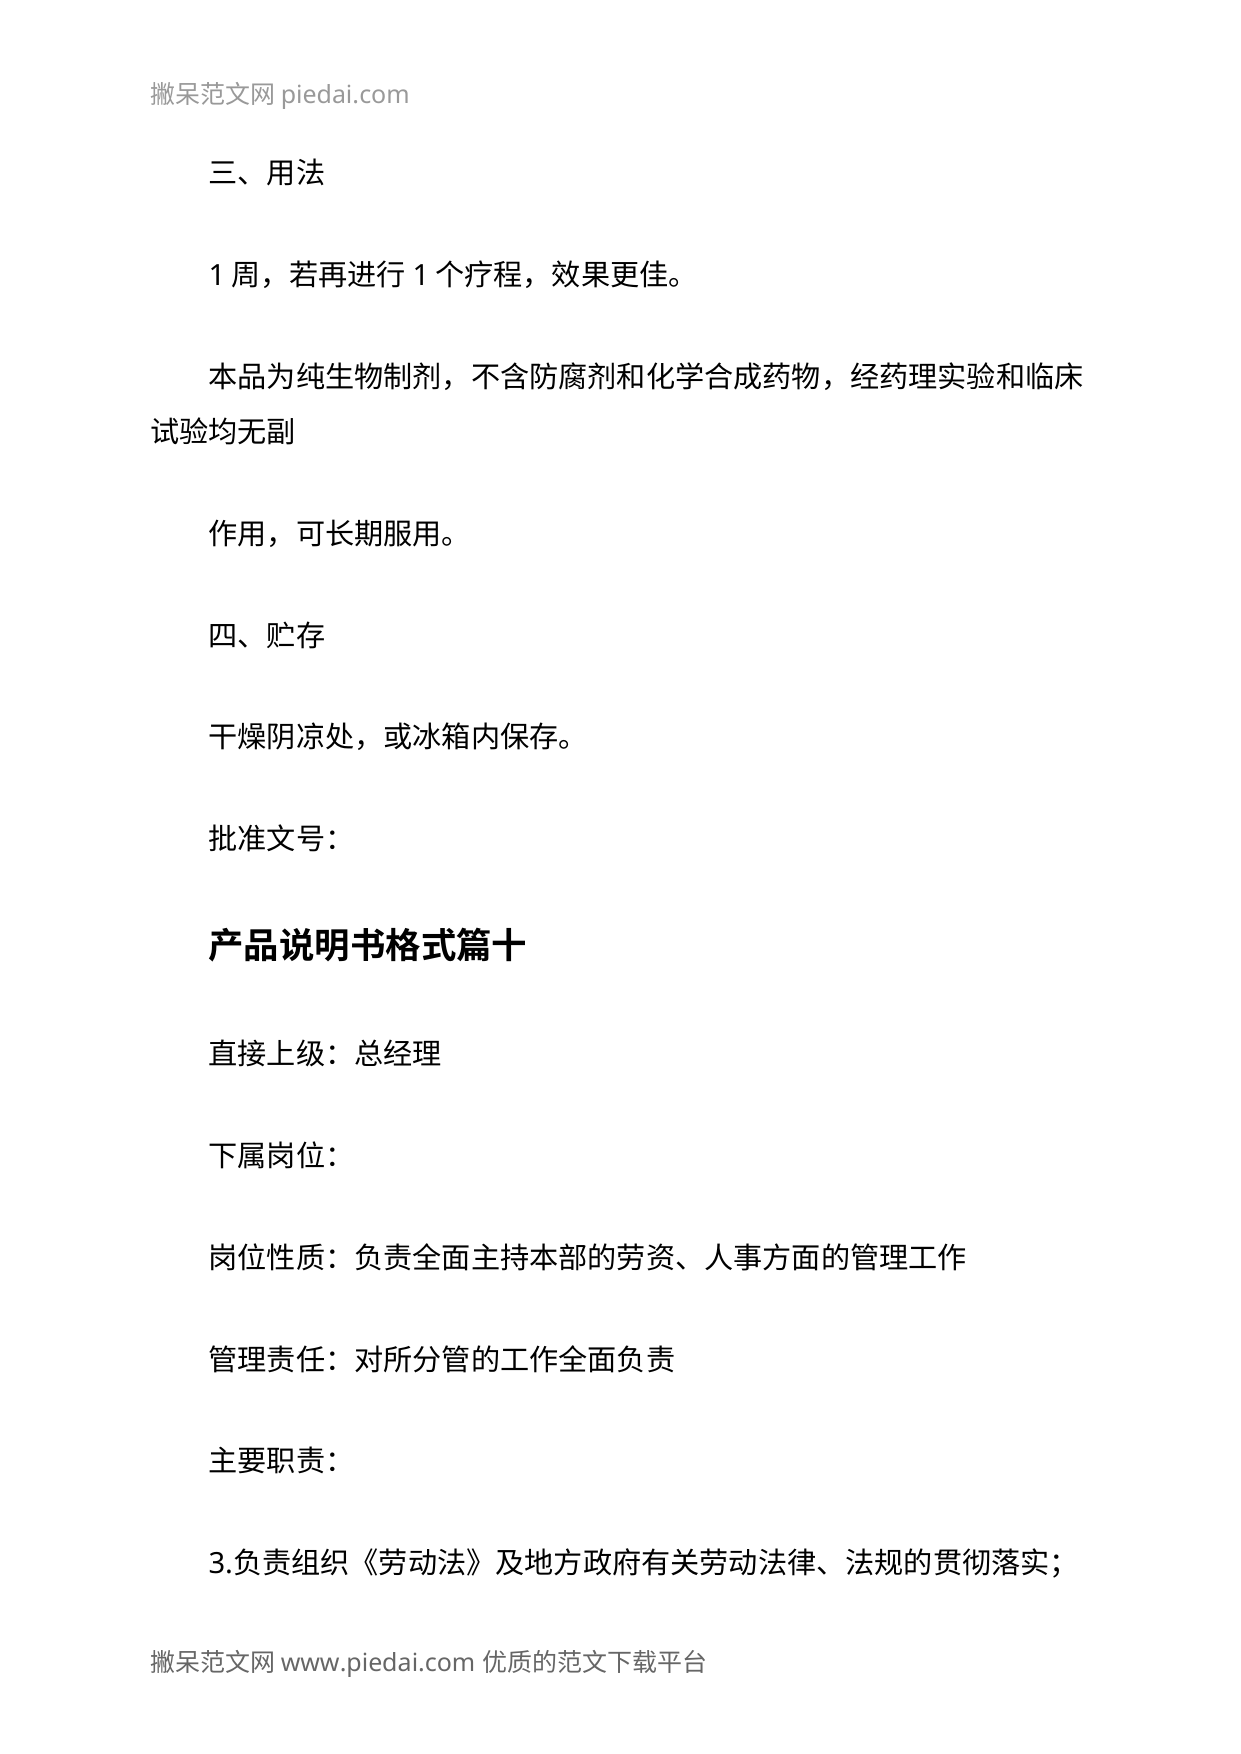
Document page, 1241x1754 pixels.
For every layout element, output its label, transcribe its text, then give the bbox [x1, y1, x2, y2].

text 主要职责： [150, 1438, 1090, 1480]
text 直接上级：总经理 [150, 1031, 1090, 1073]
text 三、用法 [150, 150, 1090, 192]
text 岗位性质：负责全面主持本部的劳资、人事方面的管理工作 [150, 1234, 1090, 1277]
text 作用，可长期服用。 [150, 510, 1090, 553]
text 3.负责组织《劳动法》及地方政府有关劳动法律、法规的贯彻落实； [150, 1540, 1090, 1582]
text 下属岗位： [150, 1133, 1090, 1175]
text 本品为纯生物制剂，不含防腐剂和化学合成药物，经药理实验和临床试验均无副 [150, 354, 1090, 451]
text 1周，若再进行 1个疗程，效果更佳。 [150, 252, 1090, 294]
text 批准文号： [150, 816, 1090, 858]
text 产品说明书格式篇十 [150, 917, 1090, 969]
text 四、贮存 [150, 612, 1090, 654]
text 干燥阴凉处，或冰箱内保存。 [150, 714, 1090, 756]
text 管理责任：对所分管的工作全面负责 [150, 1336, 1090, 1378]
